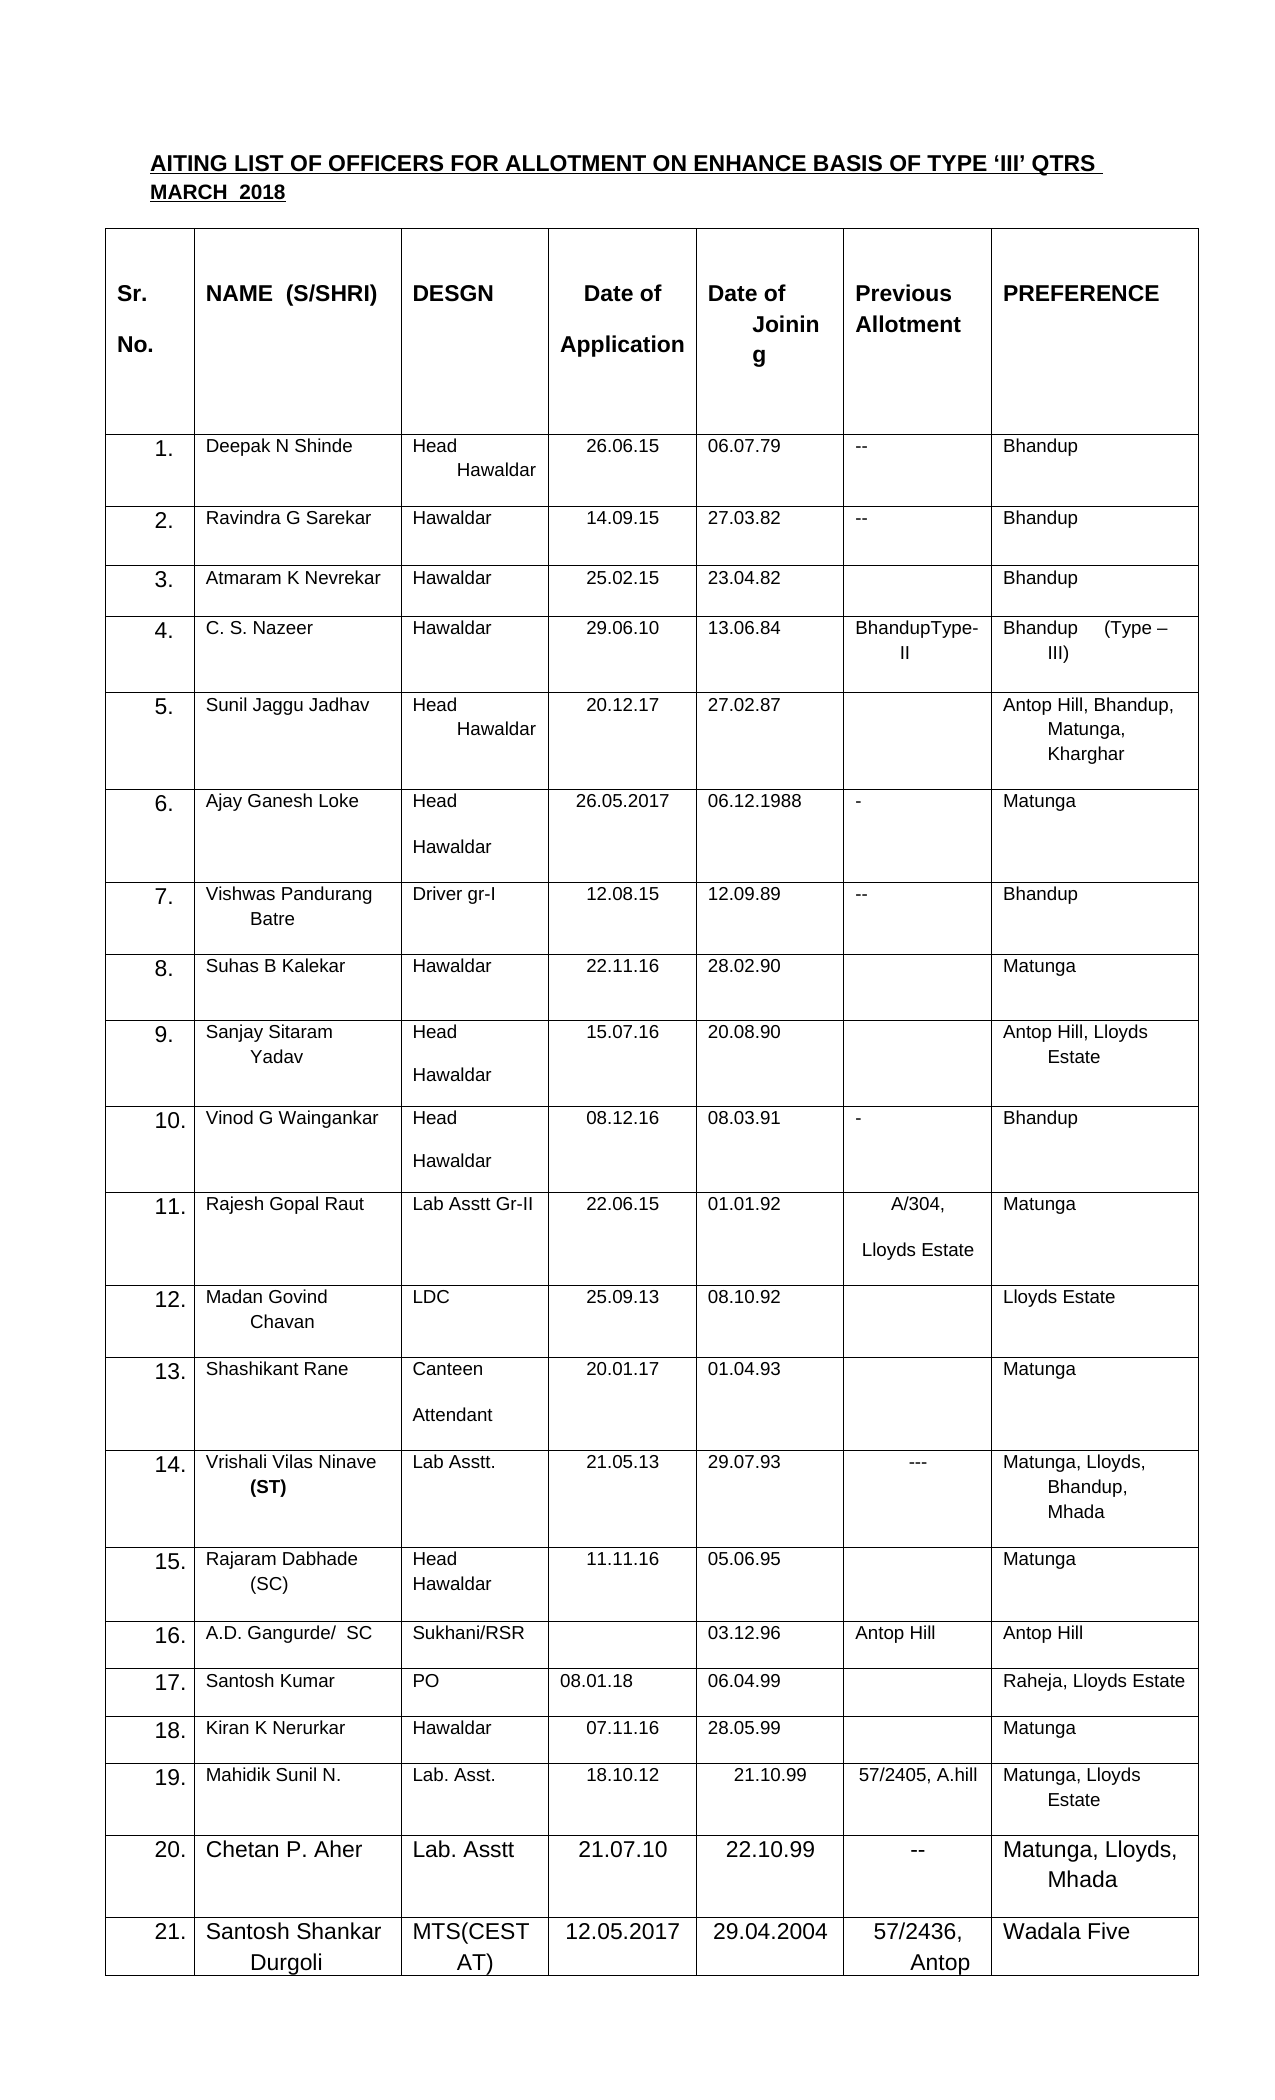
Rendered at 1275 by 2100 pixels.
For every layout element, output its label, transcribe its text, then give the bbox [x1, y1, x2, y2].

table_cell 57/2436, Antop Hill [844, 1918, 991, 1975]
table_cell -- [844, 435, 991, 506]
table_cell Matunga [992, 955, 1198, 1020]
table_cell Hawaldar [402, 617, 548, 692]
table_header Date of Joining [697, 229, 843, 433]
table_cell 18.10.12 [549, 1764, 696, 1835]
table_cell 22.11.16 [549, 955, 696, 1020]
table_cell [106, 507, 194, 565]
table_cell -- [844, 883, 991, 954]
table_cell MTS(CESTAT) [402, 1918, 548, 1975]
table_cell [106, 1836, 194, 1917]
table_cell -- [844, 507, 991, 565]
table_cell [106, 790, 194, 882]
table_cell Matunga [992, 1358, 1198, 1450]
table_cell Sunil Jaggu Jadhav [195, 693, 401, 789]
table_cell Vrishali Vilas Ninave (ST) [195, 1451, 401, 1547]
table_cell Head Hawaldar [402, 435, 548, 506]
table_cell Lab. Asstt [402, 1836, 548, 1917]
table_cell Vishwas Pandurang Batre [195, 883, 401, 954]
table_cell Bhandup (Type – III) [992, 617, 1198, 692]
table_cell [106, 1717, 194, 1763]
table_cell 08.01.18 [549, 1669, 696, 1716]
table_cell 27.02.87 [697, 693, 843, 789]
table_cell [106, 955, 194, 1020]
table_cell 28.05.99 [697, 1717, 843, 1763]
table_cell [844, 1358, 991, 1450]
table_cell 12.09.89 [697, 883, 843, 954]
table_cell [195, 1918, 401, 1975]
table_cell 08.03.91 [697, 1107, 843, 1192]
table_cell Lab Asstt Gr-II [402, 1193, 548, 1285]
table_cell PO [402, 1669, 548, 1716]
table_cell [844, 1021, 991, 1106]
table_cell [106, 1193, 194, 1285]
table_cell Wadala Five Gardens [992, 1918, 1198, 1975]
table_cell 25.02.15 [549, 566, 696, 616]
table_cell 08.12.16 [549, 1107, 696, 1192]
table_cell [106, 1918, 194, 1975]
table_cell Hawaldar [402, 955, 548, 1020]
table_cell Antop Hill [992, 1622, 1198, 1668]
table_cell Bhandup [992, 883, 1198, 954]
table_cell Bhandup [992, 507, 1198, 565]
table_cell Sanjay Sitaram Yadav [195, 1021, 401, 1106]
table_cell Head Hawaldar [402, 1548, 548, 1621]
table_cell Matunga [992, 1193, 1198, 1285]
table_cell Matunga [992, 1717, 1198, 1763]
table_cell 21.10.99 [697, 1764, 843, 1835]
table_cell Atmaram K Nevrekar [195, 566, 401, 616]
table_cell [106, 1764, 194, 1835]
table_header Previous Allotment [844, 229, 991, 433]
table_cell 14.09.15 [549, 507, 696, 565]
table_cell [844, 1286, 991, 1357]
table_cell 03.12.96 [697, 1622, 843, 1668]
table_cell [106, 883, 194, 954]
table_cell 12.05.2017 [549, 1918, 696, 1975]
table_cell Suhas B Kalekar [195, 955, 401, 1020]
table_cell LDC [402, 1286, 548, 1357]
table_cell Lloyds Estate [992, 1286, 1198, 1357]
table_cell Bhandup [992, 1107, 1198, 1192]
table_cell 26.05.2017 [549, 790, 696, 882]
table_cell 12.08.15 [549, 883, 696, 954]
table_cell Santosh Kumar [195, 1669, 401, 1716]
table_cell [106, 1107, 194, 1192]
table_header Sr. No. [106, 229, 194, 433]
table_cell C. S. Nazeer [195, 617, 401, 692]
table_cell [106, 1548, 194, 1621]
table_cell -- [844, 1836, 991, 1917]
table_cell [106, 566, 194, 616]
table_cell [549, 1622, 696, 1668]
table_cell 27.03.82 [697, 507, 843, 565]
table_cell - [844, 790, 991, 882]
table_header DESGN [402, 229, 548, 433]
table_cell Lab Asstt. [402, 1451, 548, 1547]
table_cell Matunga, Lloyds Estate [992, 1764, 1198, 1835]
table_cell Matunga [992, 1548, 1198, 1621]
table_cell Madan Govind Chavan [195, 1286, 401, 1357]
table_cell 11.11.16 [549, 1548, 696, 1621]
table_cell 08.10.92 [697, 1286, 843, 1357]
table_cell 22.10.99 [697, 1836, 843, 1917]
table_cell [844, 566, 991, 616]
table_cell [106, 1286, 194, 1357]
table_cell Hawaldar [402, 566, 548, 616]
table_cell A/304, Lloyds Estate [844, 1193, 991, 1285]
table_cell 28.02.90 [697, 955, 843, 1020]
table_cell A.D. Gangurde/ SC [195, 1622, 401, 1668]
table_cell Head Hawaldar [402, 1107, 548, 1192]
table_cell 22.06.15 [549, 1193, 696, 1285]
table_cell [106, 1622, 194, 1668]
table_cell Matunga, Lloyds, Bhandup, Mhada [992, 1451, 1198, 1547]
table_header Date of Application [549, 229, 696, 433]
table_header PREFERENCE [992, 229, 1198, 433]
table_cell 29.06.10 [549, 617, 696, 692]
table_cell 01.04.93 [697, 1358, 843, 1450]
table_cell Kiran K Nerurkar [195, 1717, 401, 1763]
table_cell Antop Hill, Lloyds Estate [992, 1021, 1198, 1106]
table_cell Head Hawaldar [402, 1021, 548, 1106]
table_cell BhandupType-II [844, 617, 991, 692]
table_cell [106, 1669, 194, 1716]
text AITING LIST OF OFFICERS FOR ALLOTMENT ON ENHANCE BASIS OF TYPE ‘III’ QTRS MARCH 2018 [150, 150, 1125, 204]
table_cell [106, 1021, 194, 1106]
table_cell Canteen Attendant [402, 1358, 548, 1450]
table_cell 57/2405, A.hill [844, 1764, 991, 1835]
table_cell Rajaram Dabhade (SC) [195, 1548, 401, 1621]
table_cell Deepak N Shinde [195, 435, 401, 506]
table_cell [106, 435, 194, 506]
table_cell 21.07.10 [549, 1836, 696, 1917]
table_cell 20.01.17 [549, 1358, 696, 1450]
table_cell 29.07.93 [697, 1451, 843, 1547]
table_cell Antop Hill, Bhandup, Matunga, Kharghar [992, 693, 1198, 789]
table_cell Matunga, Lloyds, Mhada [992, 1836, 1198, 1917]
table_cell --- [844, 1451, 991, 1547]
table_cell [106, 1358, 194, 1450]
table_cell 21.05.13 [549, 1451, 696, 1547]
table_cell Raheja, Lloyds Estate [992, 1669, 1198, 1716]
table_cell Ajay Ganesh Loke [195, 790, 401, 882]
table_cell 06.04.99 [697, 1669, 843, 1716]
table_cell Antop Hill [844, 1622, 991, 1668]
table_cell Rajesh Gopal Raut [195, 1193, 401, 1285]
table_cell [844, 1669, 991, 1716]
table_cell 01.01.92 [697, 1193, 843, 1285]
table_cell 06.07.79 [697, 435, 843, 506]
table_cell [844, 1717, 991, 1763]
table_cell [106, 693, 194, 789]
table_cell Shashikant Rane [195, 1358, 401, 1450]
table_cell 23.04.82 [697, 566, 843, 616]
table_cell Hawaldar [402, 1717, 548, 1763]
table_header NAME (S/SHRI) [195, 229, 401, 433]
table_cell - [844, 1107, 991, 1192]
table_cell Head Hawaldar [402, 693, 548, 789]
table_cell 05.06.95 [697, 1548, 843, 1621]
table_cell Ravindra G Sarekar [195, 507, 401, 565]
table_cell Bhandup [992, 566, 1198, 616]
table_cell 26.06.15 [549, 435, 696, 506]
table_cell Bhandup [992, 435, 1198, 506]
table_cell Sukhani/RSR [402, 1622, 548, 1668]
table_cell Hawaldar [402, 507, 548, 565]
table_cell 20.12.17 [549, 693, 696, 789]
table_cell [844, 693, 991, 789]
table_cell 29.04.2004 [697, 1918, 843, 1975]
table_cell 13.06.84 [697, 617, 843, 692]
table_cell 20.08.90 [697, 1021, 843, 1106]
table_cell Matunga [992, 790, 1198, 882]
table_cell Mahidik Sunil N. [195, 1764, 401, 1835]
table_cell 06.12.1988 [697, 790, 843, 882]
table_cell [106, 617, 194, 692]
table_cell [106, 1451, 194, 1547]
table_cell 07.11.16 [549, 1717, 696, 1763]
table_cell [844, 955, 991, 1020]
table_cell Vinod G Waingankar [195, 1107, 401, 1192]
table_cell 15.07.16 [549, 1021, 696, 1106]
table_cell Driver gr-I [402, 883, 548, 954]
table_cell Chetan P. Aher [195, 1836, 401, 1917]
table_cell Lab. Asst. [402, 1764, 548, 1835]
table_cell Head Hawaldar [402, 790, 548, 882]
table_cell [844, 1548, 991, 1621]
table_cell 25.09.13 [549, 1286, 696, 1357]
